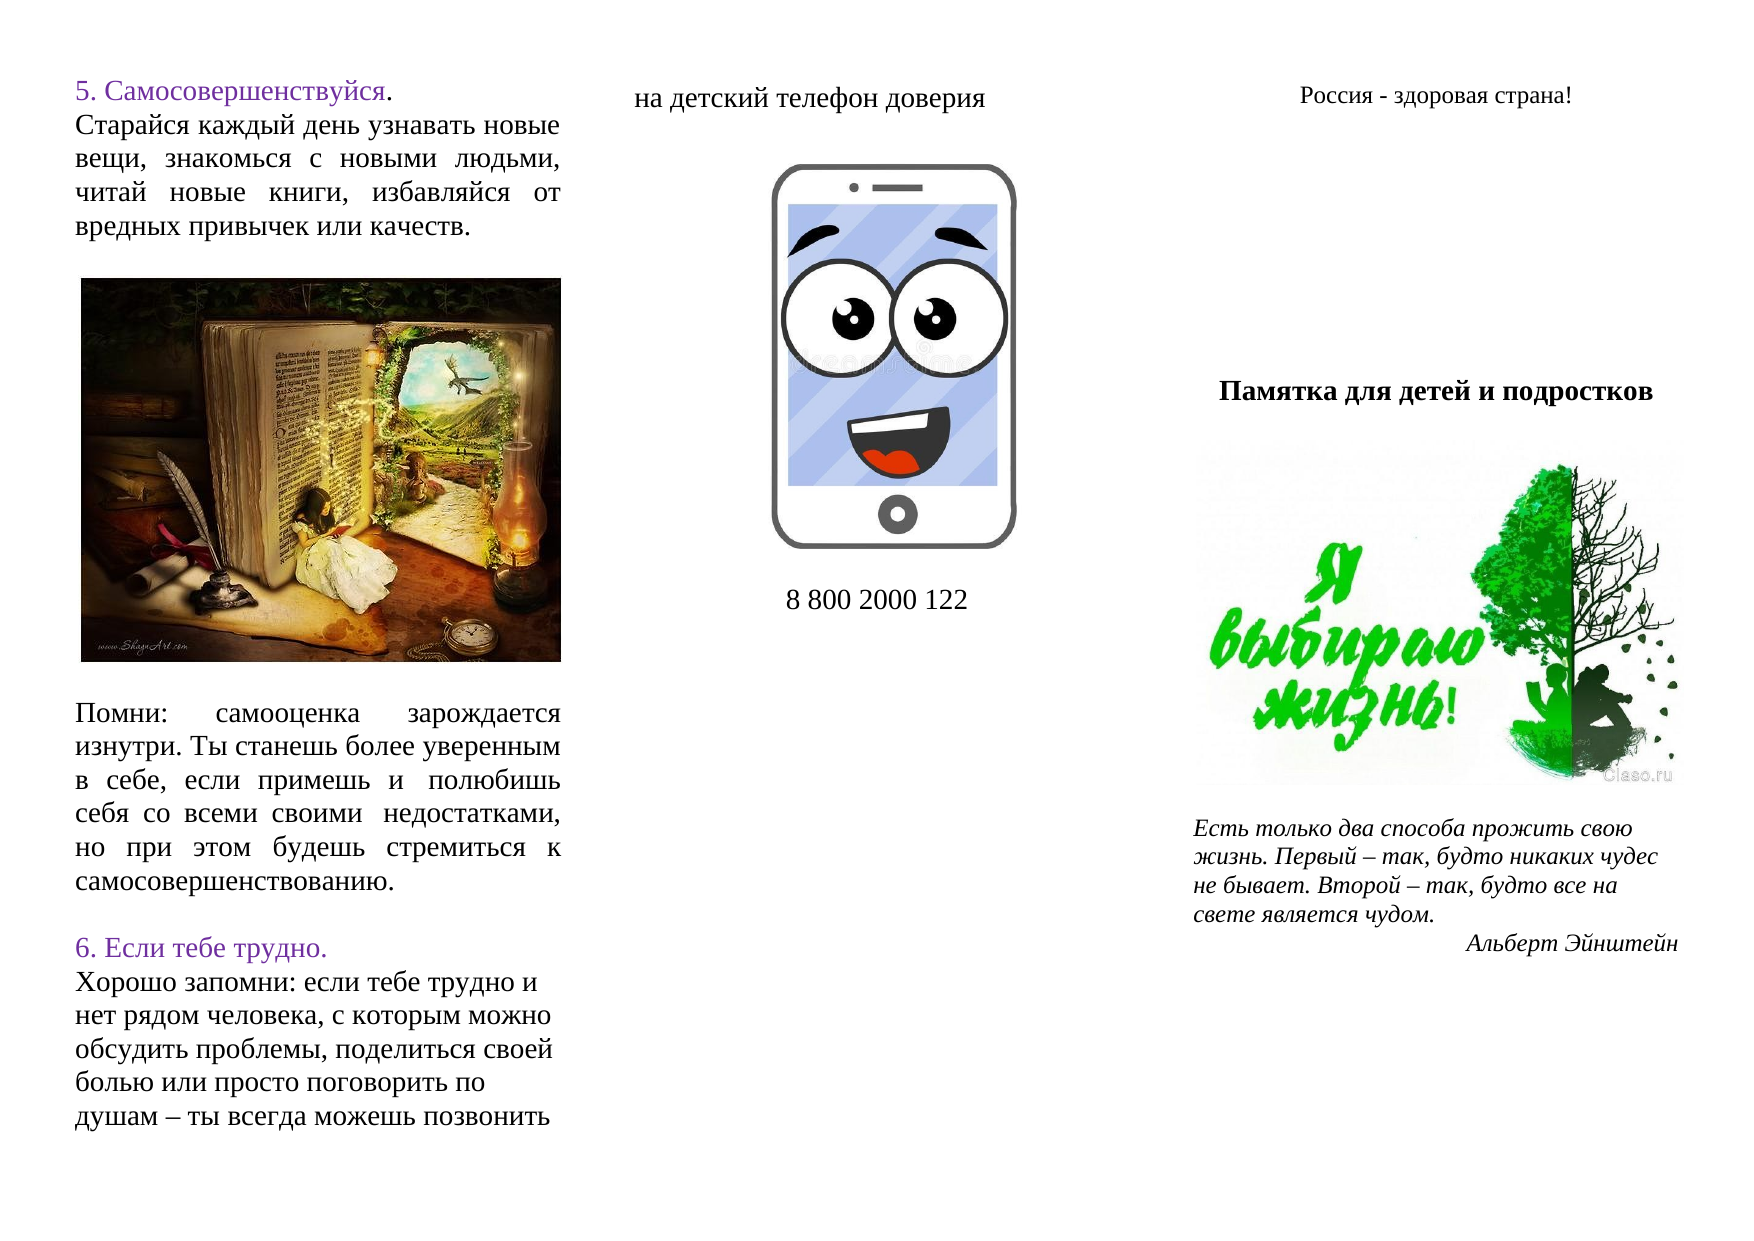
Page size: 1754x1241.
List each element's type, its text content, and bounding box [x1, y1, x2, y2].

text Старайся каждый день узнавать новые вещи, знакомься с новыми людьми, читай новые книги, избавляйся от вредных привычек или качеств. [75, 107, 561, 241]
list Самосовершенствуйся. [75, 73, 568, 107]
text Помни: самооценка зарождается изнутри. Ты станешь более уверенным в себе, если примешь и полюбишь себя со всеми своими недостатками, но при этом будешь стремиться к самосовершенствованию. [75, 695, 561, 896]
list Если тебе трудно. [75, 930, 568, 963]
picture [78, 275, 563, 664]
title Памятка для детей и подростков [1214, 373, 1658, 407]
text Россия - здоровая страна! [1214, 80, 1658, 109]
picture [1196, 440, 1684, 785]
text Альберт Эйнштейн [1466, 928, 1693, 956]
text Есть только два способа прожить свою жизнь. Первый – так, будто никаких чудес не бывает. Второй – так, будто все на свете является чудом. [1193, 813, 1660, 928]
picture [768, 163, 1022, 549]
text Хорошо запомни: если тебе трудно и нет рядом человека, с которым можно обсудить проблемы, поделиться своей болью или просто поговорить по душам – ты всегда можешь позвонить [75, 964, 555, 1131]
text на детский телефон доверия [634, 80, 1024, 114]
text 8 800 2000 122 [762, 582, 991, 616]
